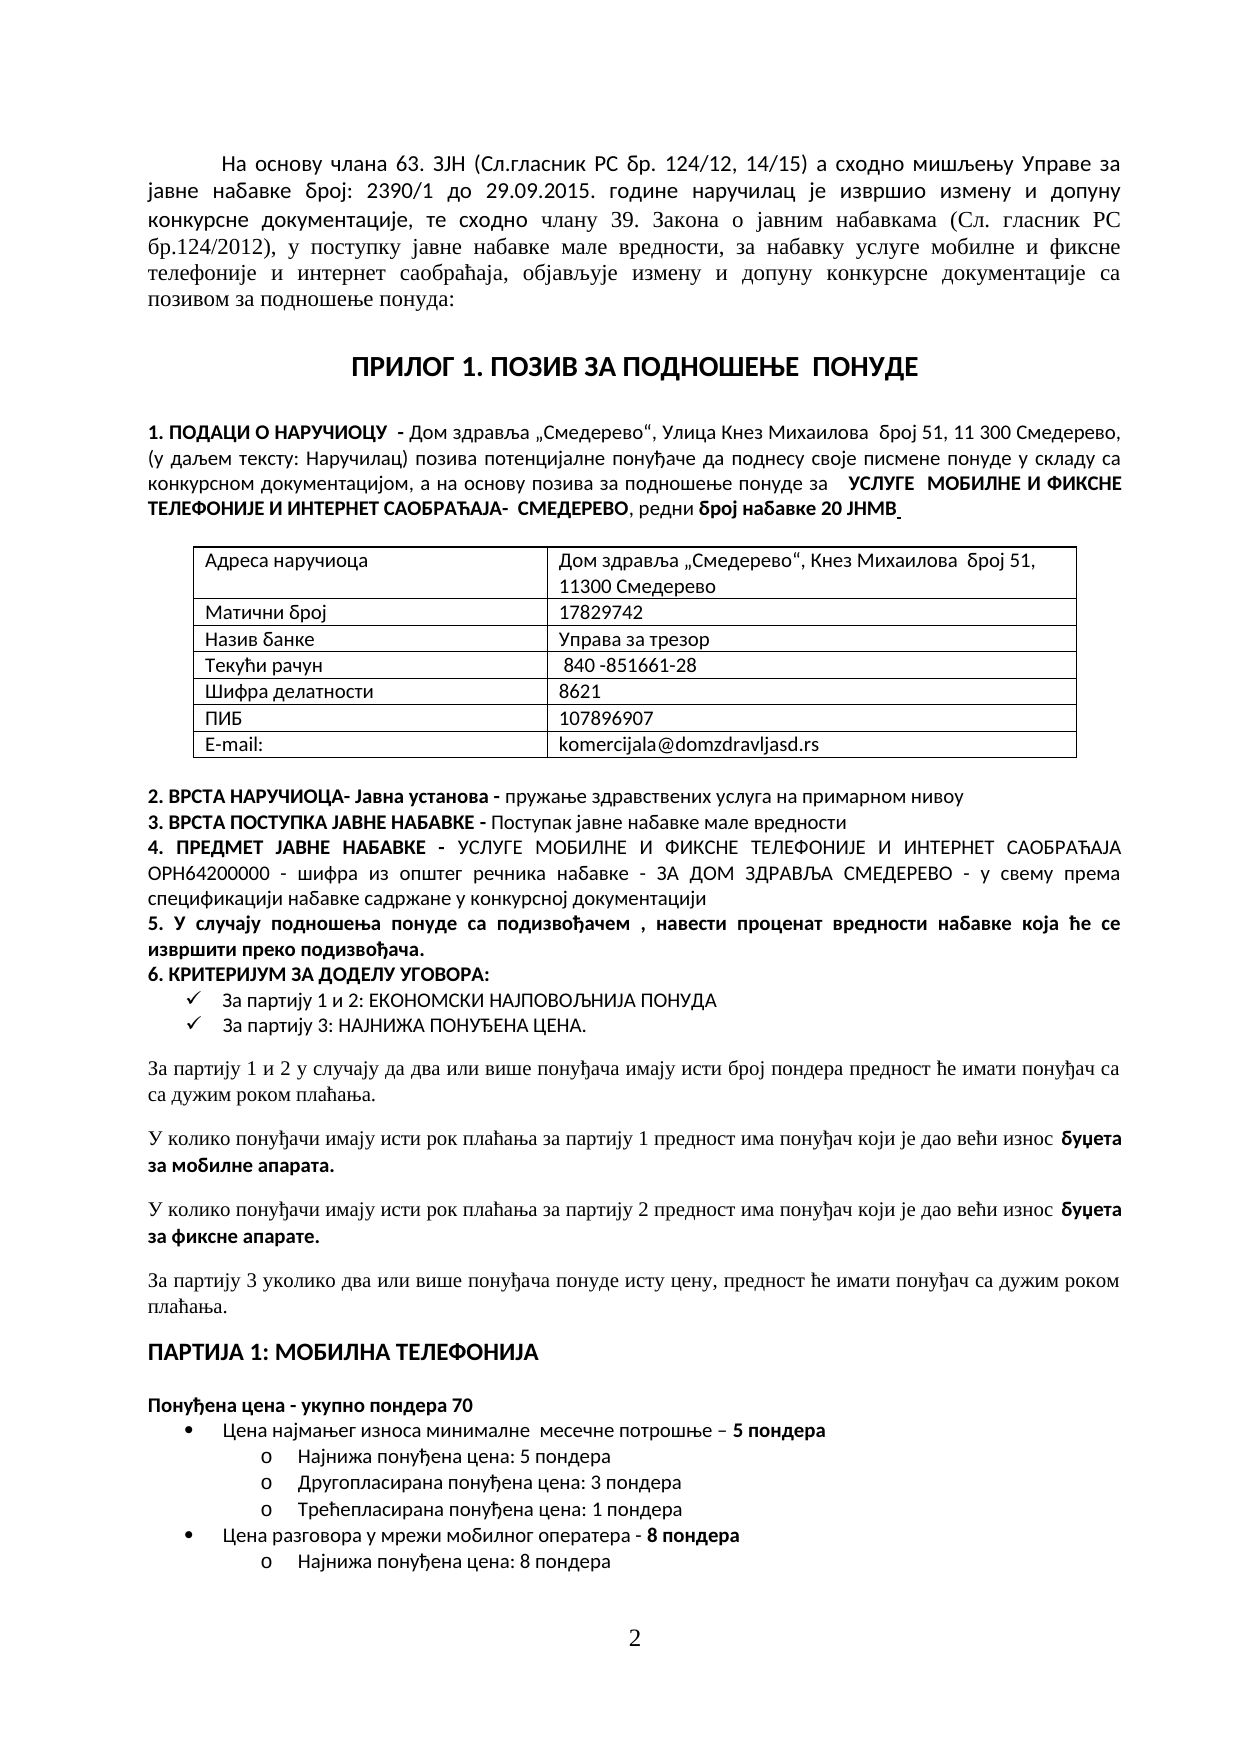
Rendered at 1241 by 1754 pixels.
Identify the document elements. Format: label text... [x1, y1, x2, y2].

text ПРИЛОГ 1. ПОЗИВ ЗА ПОДНОШЕЊЕ ПОНУДЕ [148, 348, 1122, 383]
table_cell Управа за трезор [548, 626, 1076, 651]
table_cell Матични број [194, 599, 547, 625]
table_cell 17829742 [548, 599, 1076, 625]
table_header Адреса наручиоца [194, 548, 547, 598]
text ПАРТИЈА 1: МОБИЛНА ТЕЛЕФОНИЈА [148, 1336, 1122, 1367]
list Другопласирана понуђена цена: 3 пондера [260, 1469, 1122, 1496]
text 5. У случају подношења понуде са подизвођачем , навести проценат вредности набавке која ће се извршити преко подизвођача. [148, 911, 1122, 961]
table_cell 840 -851661-28 [548, 652, 1076, 678]
list Цена разговора у мрежи мобилног оператера - 8 пондера [185, 1522, 1122, 1548]
text За партију 3 уколико два или више понуђача понуде исту цену, предност ће имати понуђач са дужим роком плаћања. [148, 1268, 1122, 1318]
text 1. ПОДАЦИ О НАРУЧИОЦУ - Дом здравља „Смедерево“, Улица Кнез Михаилова број 51, 11 300 Смедерево, (у даљем тексту: Наручилац) позива потенцијалне понуђаче да поднесу своје писмене понуде у складу са конкурсном документацијом, а на основу позива за подношење понуде за УСЛУГЕ МОБИЛНЕ И ФИКСНЕ ТЕЛЕФОНИЈЕ И ИНТЕРНЕТ САОБРАЋАЈА- СМЕДЕРЕВО, редни број набавке 20 ЈНМВ [148, 419, 1122, 521]
table_cell Шифра делатности [194, 679, 547, 704]
table_cell komercijala@domzdravljasd.rs [548, 732, 1076, 757]
text 6. КРИТЕРИЈУМ ЗА ДОДЕЛУ УГОВОРА: [148, 961, 1122, 987]
table_cell Назив банке [194, 626, 547, 651]
list Трећепласирана понуђена цена: 1 пондера [260, 1496, 1122, 1522]
table_header Дом здравља „Смедерево“, Кнез Михаилова број 51, 11300 Смедерево [548, 548, 1076, 598]
table_cell 107896907 [548, 705, 1076, 731]
list Цена најмањег износа минималне месечне потрошње – 5 пондера [185, 1418, 1122, 1443]
table_cell ПИБ [194, 705, 547, 731]
table_cell Текући рачун [194, 652, 547, 678]
list За партију 3: НАЈНИЖА ПОНУЂЕНА ЦЕНА. [185, 1012, 1122, 1038]
list За партију 1 и 2: ЕКОНОМСКИ НАЈПОВОЉНИЈА ПОНУДА [185, 987, 1122, 1012]
text 2. ВРСТА НАРУЧИОЦА- Јавна установа - пружање здравствених услуга на примарном нивоу [148, 783, 1122, 809]
text Понуђена цена - укупно пондера 70 [148, 1392, 1122, 1418]
text За партију 1 и 2 у случају да два или више понуђача имају исти број пондера предност ће имати понуђач са са дужим роком плаћања. [148, 1056, 1122, 1106]
list Најнижа понуђена цена: 5 пондера [260, 1443, 1122, 1469]
text У колико понуђачи имају исти рок плаћања за партију 1 предност има понуђач који је дао већи износ буџета за мобилне апарата. [148, 1125, 1122, 1178]
text У колико понуђачи имају исти рок плаћања за партију 2 предност има понуђач који је дао већи износ буџета за фиксне апарате. [148, 1196, 1122, 1249]
text 4. ПРЕДМЕТ ЈАВНЕ НАБАВКЕ - УСЛУГЕ МОБИЛНЕ И ФИКСНЕ ТЕЛЕФОНИЈЕ И ИНТЕРНЕТ САОБРАЋАЈА ОРН64200000 - шифра из општег речника набавке - ЗА ДОМ ЗДРАВЉА СМЕДЕРЕВО - у свему према спецификацији набавке садржане у конкурсној документацији [148, 834, 1122, 911]
text 3. ВРСТА ПОСТУПКА ЈАВНЕ НАБАВКЕ - Поступак јавне набавке мале вредности [148, 809, 1122, 834]
list Најнижа понуђена цена: 8 пондера [260, 1548, 1122, 1574]
table_cell 8621 [548, 679, 1076, 704]
text На основу члана 63. ЗЈН (Сл.гласник РС бр. 124/12, 14/15) а сходно мишљењу Управе за јавне набавке број: 2390/1 до 29.09.2015. године наручилац је извршио измену и допуну конкурсне документације, те сходно члану 39. Закона о јавним набавкама (Сл. гласник РС бр.124/2012), у поступку јавне набавке мале вредности, за набавку услуге мобилне и фиксне телефоније и интернет саобраћаја, објављује измену и допуну конкурсне документације са позивом за подношење понуда: [148, 149, 1122, 312]
table_cell Е-mail: [194, 732, 547, 757]
